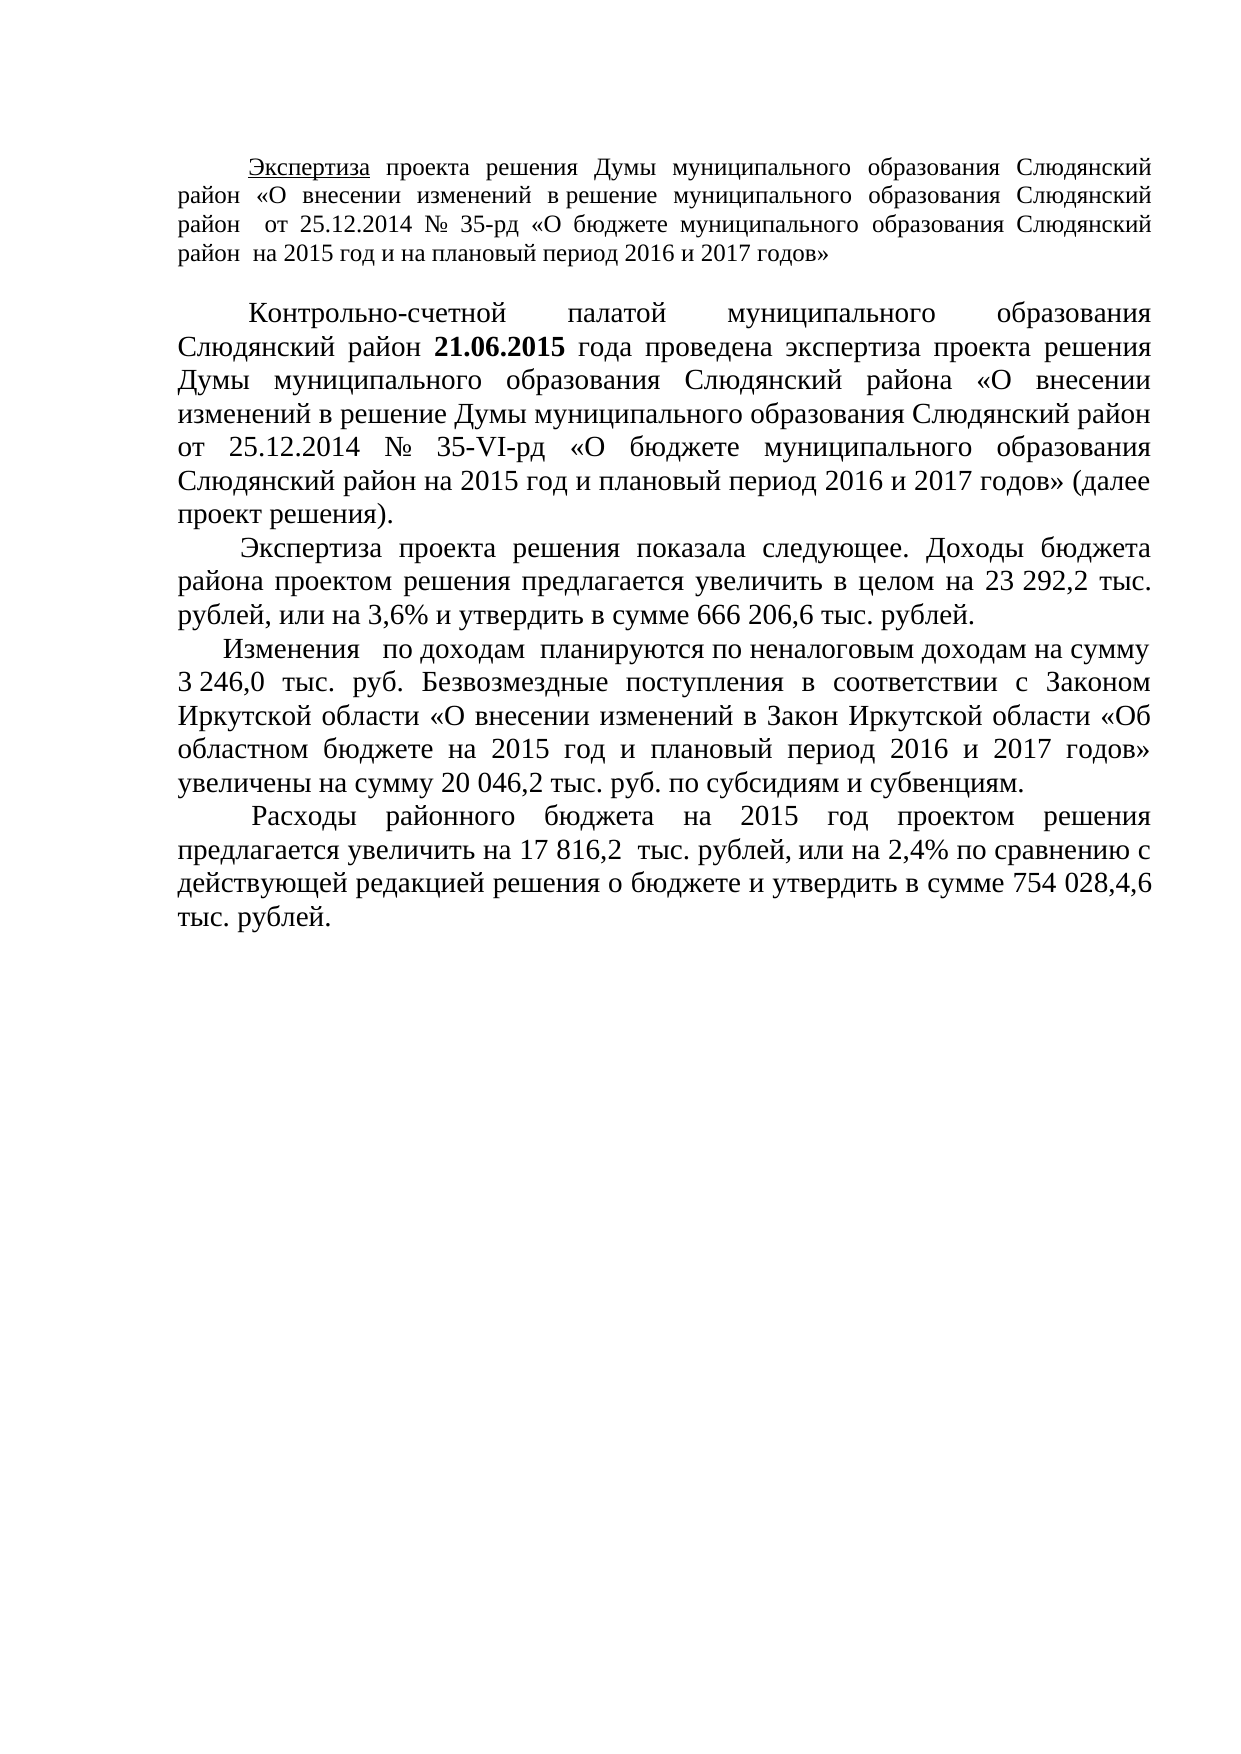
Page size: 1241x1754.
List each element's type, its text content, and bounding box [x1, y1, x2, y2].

text Изменения по доходам планируются по неналоговым доходам на сумму 3 246,0 тыс. руб. Безвозмездные поступления в соответствии с Законом Иркутской области «О внесении изменений в Закон Иркутской области «Об областном бюджете на 2015 год и плановый период 2016 и 2017 годов» увеличены на сумму 20 046,2 тыс. руб. по субсидиям и субвенциям. [177, 631, 1152, 798]
text Расходы районного бюджета на 2015 год проектом решения предлагается увеличить на 17 816,2 тыс. рублей, или на 2,4% по сравнению с действующей редакцией решения о бюджете и утвердить в сумме 754 028,4,6 тыс. рублей. [177, 798, 1152, 933]
text Экспертиза проекта решения Думы муниципального образования Слюдянский район «О внесении изменений в решение муниципального образования Слюдянский район от 25.12.2014 № 35-рд «О бюджете муниципального образования Слюдянский район на 2015 год и на плановый период 2016 и 2017 годов» [177, 152, 1152, 267]
text Экспертиза проекта решения показала следующее. Доходы бюджета района проектом решения предлагается увеличить в целом на 23 292,2 тыс. рублей, или на 3,6% и утвердить в сумме 666 206,6 тыс. рублей. [177, 530, 1152, 631]
text Контрольно-счетной палатой муниципального образования Слюдянский район 21.06.2015 года проведена экспертиза проекта решения Думы муниципального образования Слюдянский района «О внесении изменений в решение Думы муниципального образования Слюдянский район от 25.12.2014 № 35-VI-рд «О бюджете муниципального образования Слюдянский район на 2015 год и плановый период 2016 и 2017 годов» (далее проект решения). [177, 295, 1152, 530]
